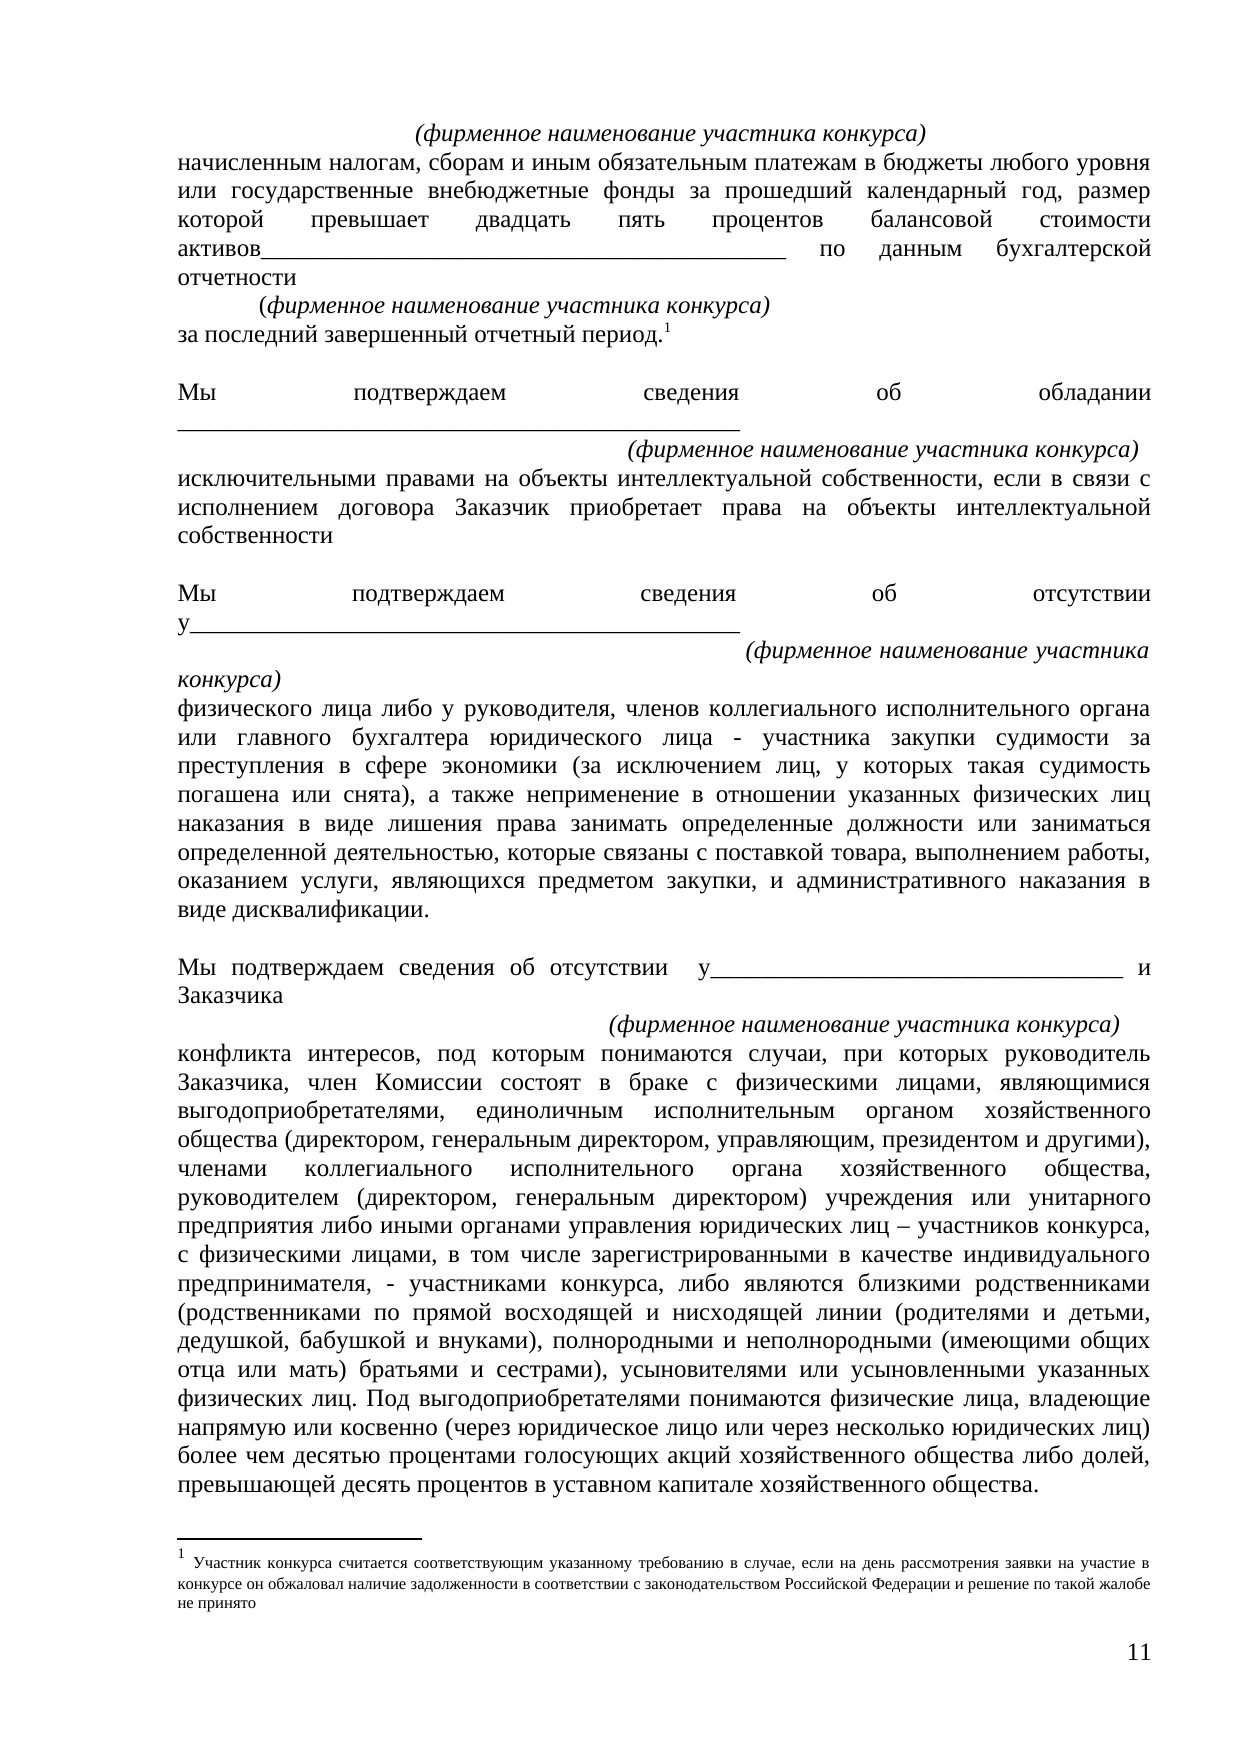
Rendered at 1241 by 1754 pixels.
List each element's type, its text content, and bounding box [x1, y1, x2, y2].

text (фирменное наименование участника конкурса) [177, 434, 1152, 463]
text (фирменное наименование участника конкурса) [177, 291, 1152, 319]
text исключительными правами на объекты интеллектуальной собственности, если в связи с исполнением договора Заказчик приобретает права на объекты интеллектуальной собственности [177, 463, 1152, 549]
text Мы подтверждаем сведения об отсутствии у_________________________________ и Заказчика [177, 952, 1152, 1009]
text (фирменное наименование участника конкурса) [177, 118, 1152, 147]
text физического лица либо у руководителя, членов коллегиального исполнительного органа или главного бухгалтера юридического лица - участника закупки судимости за преступления в сфере экономики (за исключением лиц, у которых такая судимость погашена или снята), а также неприменение в отношении указанных физических лиц наказания в виде лишения права занимать определенные должности или заниматься определенной деятельностью, которые связаны с поставкой товара, выполнением работы, оказанием услуги, являющихся предметом закупки, и административного наказания в виде дисквалификации. [177, 693, 1152, 923]
text начисленным налогам, сборам и иным обязательным платежам в бюджеты любого уровня или государственные внебюджетные фонды за прошедший календарный год, размер которой превышает двадцать пять процентов балансовой стоимости активов__________________________________________ по данным бухгалтерской отчетности [177, 147, 1152, 291]
text за последний завершенный отчетный период. [177, 319, 1152, 348]
text (фирменное наименование участника конкурса) [177, 1009, 1152, 1038]
text Мы подтверждаем сведения об отсутствии у____________________________________________ [177, 578, 1152, 636]
text Мы подтверждаем сведения об обладании _____________________________________________ [177, 377, 1152, 434]
text (фирменное наименование участника конкурса) [177, 636, 1152, 693]
text конфликта интересов, под которым понимаются случаи, при которых руководитель Заказчика, член Комиссии состоят в браке с физическими лицами, являющимися выгодоприобретателями, единоличным исполнительным органом хозяйственного общества (директором, генеральным директором, управляющим, президентом и другими), членами коллегиального исполнительного органа хозяйственного общества, руководителем (директором, генеральным директором) учреждения или унитарного предприятия либо иными органами управления юридических лиц – участников конкурса, с физическими лицами, в том числе зарегистрированными в качестве индивидуального предпринимателя, - участниками конкурса, либо являются близкими родственниками (родственниками по прямой восходящей и нисходящей линии (родителями и детьми, дедушкой, бабушкой и внуками), полнородными и неполнородными (имеющими общих отца или мать) братьями и сестрами), усыновителями или усыновленными указанных физических лиц. Под выгодоприобретателями понимаются физические лица, владеющие напрямую или косвенно (через юридическое лицо или через несколько юридических лиц) более чем десятью процентами голосующих акций хозяйственного общества либо долей, превышающей десять процентов в уставном капитале хозяйственного общества. [177, 1038, 1152, 1498]
